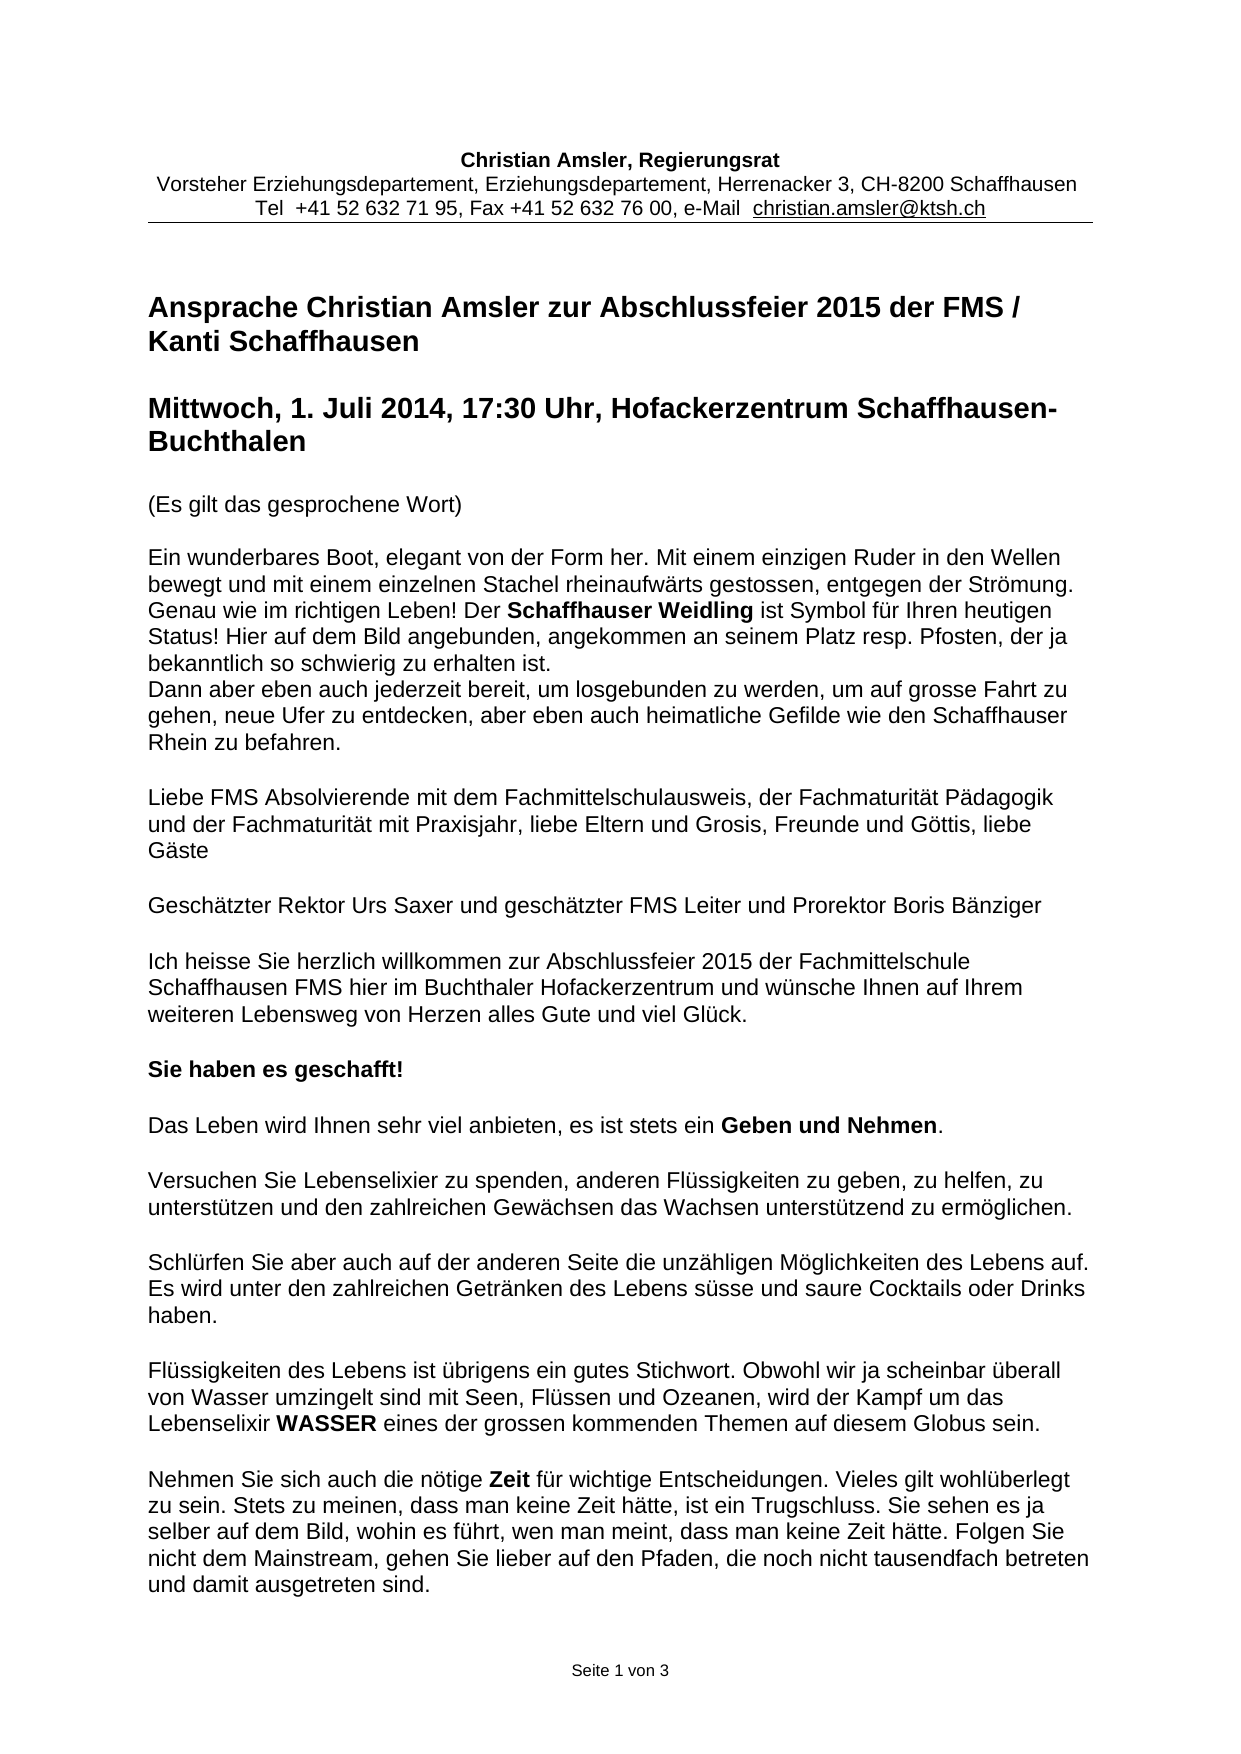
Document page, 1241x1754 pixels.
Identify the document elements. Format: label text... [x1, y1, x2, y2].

text Ansprache Christian Amsler zur Abschlussfeier 2015 der FMS / Kanti Schaffhausen [148, 290, 1093, 357]
text Liebe FMS Absolvierende mit dem Fachmittelschulausweis, der Fachmaturität Pädagogik und der Fachmaturität mit Praxisjahr, liebe Eltern und Grosis, Freunde und Göttis, liebe Gäste [148, 784, 1093, 863]
text Das Leben wird Ihnen sehr viel anbieten, es ist stets ein Geben und Nehmen. [148, 1112, 1093, 1138]
text Vorsteher Erziehungsdepartement, Erziehungsdepartement, Herrenacker 3, CH-8200 Schaffhausen Tel +41 52 632 71 95, Fax +41 52 632 76 00, e-Mail christian.amsler@ktsh.ch [148, 172, 1093, 222]
text Ein wunderbares Boot, elegant von der Form her. Mit einem einzigen Ruder in den Wellen bewegt und mit einem einzelnen Stachel rheinaufwärts gestossen, entgegen der Strömung. Genau wie im richtigen Leben! Der Schaffhauser Weidling ist Symbol für Ihren heutigen Status! Hier auf dem Bild angebunden, angekommen an seinem Platz resp. Pfosten, der ja bekanntlich so schwierig zu erhalten ist. [148, 544, 1093, 676]
text Schlürfen Sie aber auch auf der anderen Seite die unzähligen Möglichkeiten des Lebens auf. Es wird unter den zahlreichen Getränken des Lebens süsse und saure Cocktails oder Drinks haben. [148, 1249, 1093, 1328]
text Geschätzter Rektor Urs Saxer und geschätzter FMS Leiter und Prorektor Boris Bänziger [148, 892, 1093, 919]
text Flüssigkeiten des Lebens ist übrigens ein gutes Stichwort. Obwohl wir ja scheinbar überall von Wasser umzingelt sind mit Seen, Flüssen und Ozeanen, wird der Kampf um das Lebenselixir WASSER eines der grossen kommenden Themen auf diesem Globus sein. [148, 1357, 1093, 1436]
text Mittwoch, 1. Juli 2014, 17:30 Uhr, Hofackerzentrum Schaffhausen-Buchthalen [148, 391, 1093, 458]
text Dann aber eben auch jederzeit bereit, um losgebunden zu werden, um auf grosse Fahrt zu gehen, neue Ufer zu entdecken, aber eben auch heimatliche Gefilde wie den Schaffhauser Rhein zu befahren. [148, 676, 1093, 755]
text Christian Amsler, Regierungsrat [148, 148, 1093, 172]
text Nehmen Sie sich auch die nötige Zeit für wichtige Entscheidungen. Vieles gilt wohlüberlegt zu sein. Stets zu meinen, dass man keine Zeit hätte, ist ein Trugschluss. Sie sehen es ja selber auf dem Bild, wohin es führt, wen man meint, dass man keine Zeit hätte. Folgen Sie nicht dem Mainstream, gehen Sie lieber auf den Pfaden, die noch nicht tausendfach betreten und damit ausgetreten sind. [148, 1466, 1093, 1597]
text (Es gilt das gesprochene Wort) [148, 491, 1093, 518]
text Ich heisse Sie herzlich willkommen zur Abschlussfeier 2015 der Fachmittelschule Schaffhausen FMS hier im Buchthaler Hofackerzentrum und wünsche Ihnen auf Ihrem weiteren Lebensweg von Herzen alles Gute und viel Glück. [148, 948, 1093, 1027]
text Versuchen Sie Lebenselixier zu spenden, anderen Flüssigkeiten zu geben, zu helfen, zu unterstützen und den zahlreichen Gewächsen das Wachsen unterstützend zu ermöglichen. [148, 1167, 1093, 1220]
text Sie haben es geschafft! [148, 1056, 1093, 1082]
